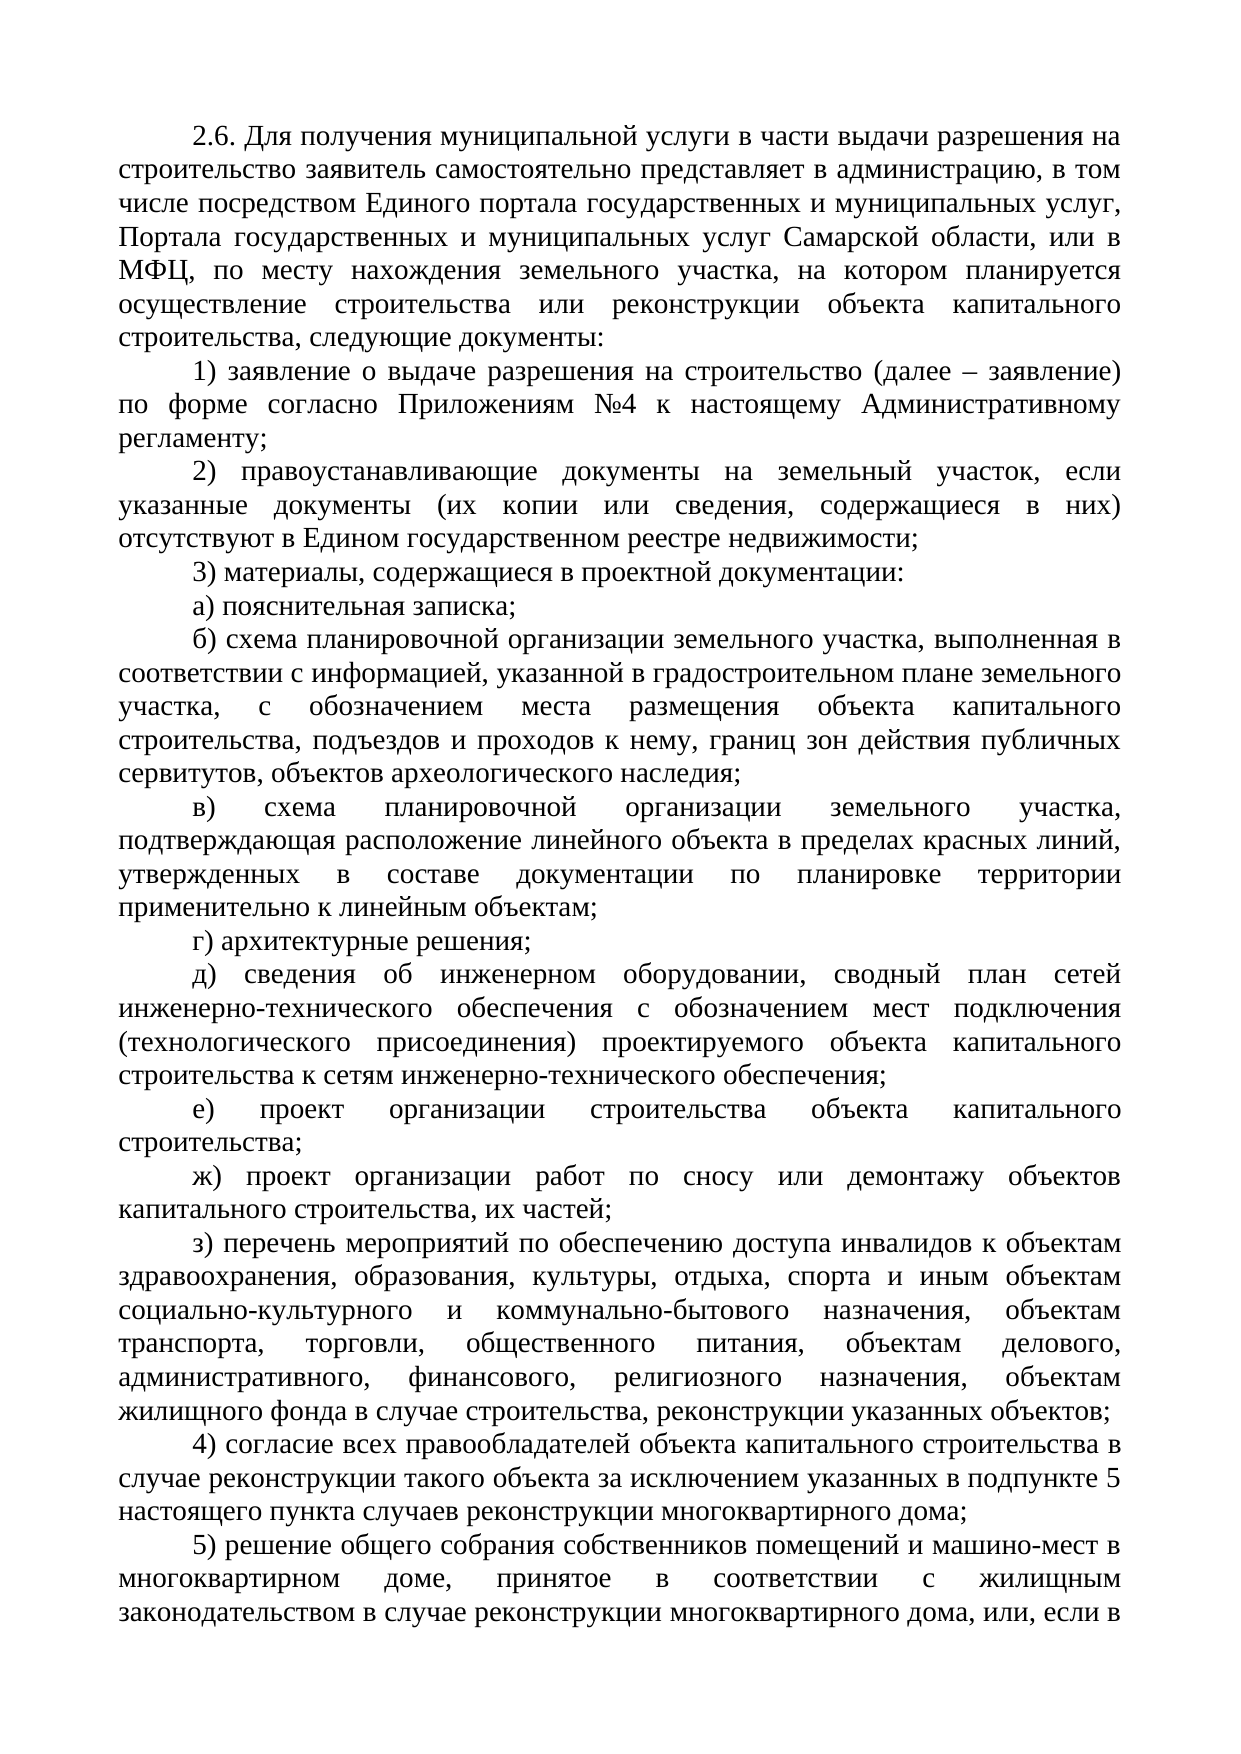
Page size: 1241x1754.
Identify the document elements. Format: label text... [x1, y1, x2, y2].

text д) сведения об инженерном оборудовании, сводный план сетей инженерно-технического обеспечения с обозначением мест подключения (технологического присоединения) проектируемого объекта капитального строительства к сетям инженерно-технического обеспечения; [118, 957, 1122, 1091]
text б) схема планировочной организации земельного участка, выполненная в соответствии с информацией, указанной в градостроительном плане земельного участка, с обозначением места размещения объекта капитального строительства, подъездов и проходов к нему, границ зон действия публичных сервитутов, объектов археологического наследия; [118, 621, 1122, 789]
text г) архитектурные решения; [118, 923, 1122, 957]
text а) пояснительная записка; [118, 588, 1122, 621]
text 3) материалы, содержащиеся в проектной документации: [118, 554, 1122, 588]
text 2.6. Для получения муниципальной услуги в части выдачи разрешения на строительство заявитель самостоятельно представляет в администрацию, в том числе посредством Единого портала государственных и муниципальных услуг, Портала государственных и муниципальных услуг Самарской области, или в МФЦ, по месту нахождения земельного участка, на котором планируется осуществление строительства или реконструкции объекта капитального строительства, следующие документы: [118, 118, 1122, 353]
text 2) правоустанавливающие документы на земельный участок, если указанные документы (их копии или сведения, содержащиеся в них) отсутствуют в Едином государственном реестре недвижимости; [118, 453, 1122, 554]
text е) проект организации строительства объекта капитального строительства; [118, 1091, 1122, 1158]
text ж) проект организации работ по сносу или демонтажу объектов капитального строительства, их частей; [118, 1158, 1122, 1225]
text в) схема планировочной организации земельного участка, подтверждающая расположение линейного объекта в пределах красных линий, утвержденных в составе документации по планировке территории применительно к линейным объектам; [118, 789, 1122, 923]
text з) перечень мероприятий по обеспечению доступа инвалидов к объектам здравоохранения, образования, культуры, отдыха, спорта и иным объектам социально-культурного и коммунально-бытового назначения, объектам транспорта, торговли, общественного питания, объектам делового, административного, финансового, религиозного назначения, объектам жилищного фонда в случае строительства, реконструкции указанных объектов; [118, 1225, 1122, 1426]
text 1) заявление о выдаче разрешения на строительство (далее – заявление) по форме согласно Приложениям №4 к настоящему Административному регламенту; [118, 353, 1122, 453]
text 4) согласие всех правообладателей объекта капитального строительства в случае реконструкции такого объекта за исключением указанных в подпункте 5 настоящего пункта случаев реконструкции многоквартирного дома; [118, 1426, 1122, 1527]
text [118, 1527, 1122, 1627]
